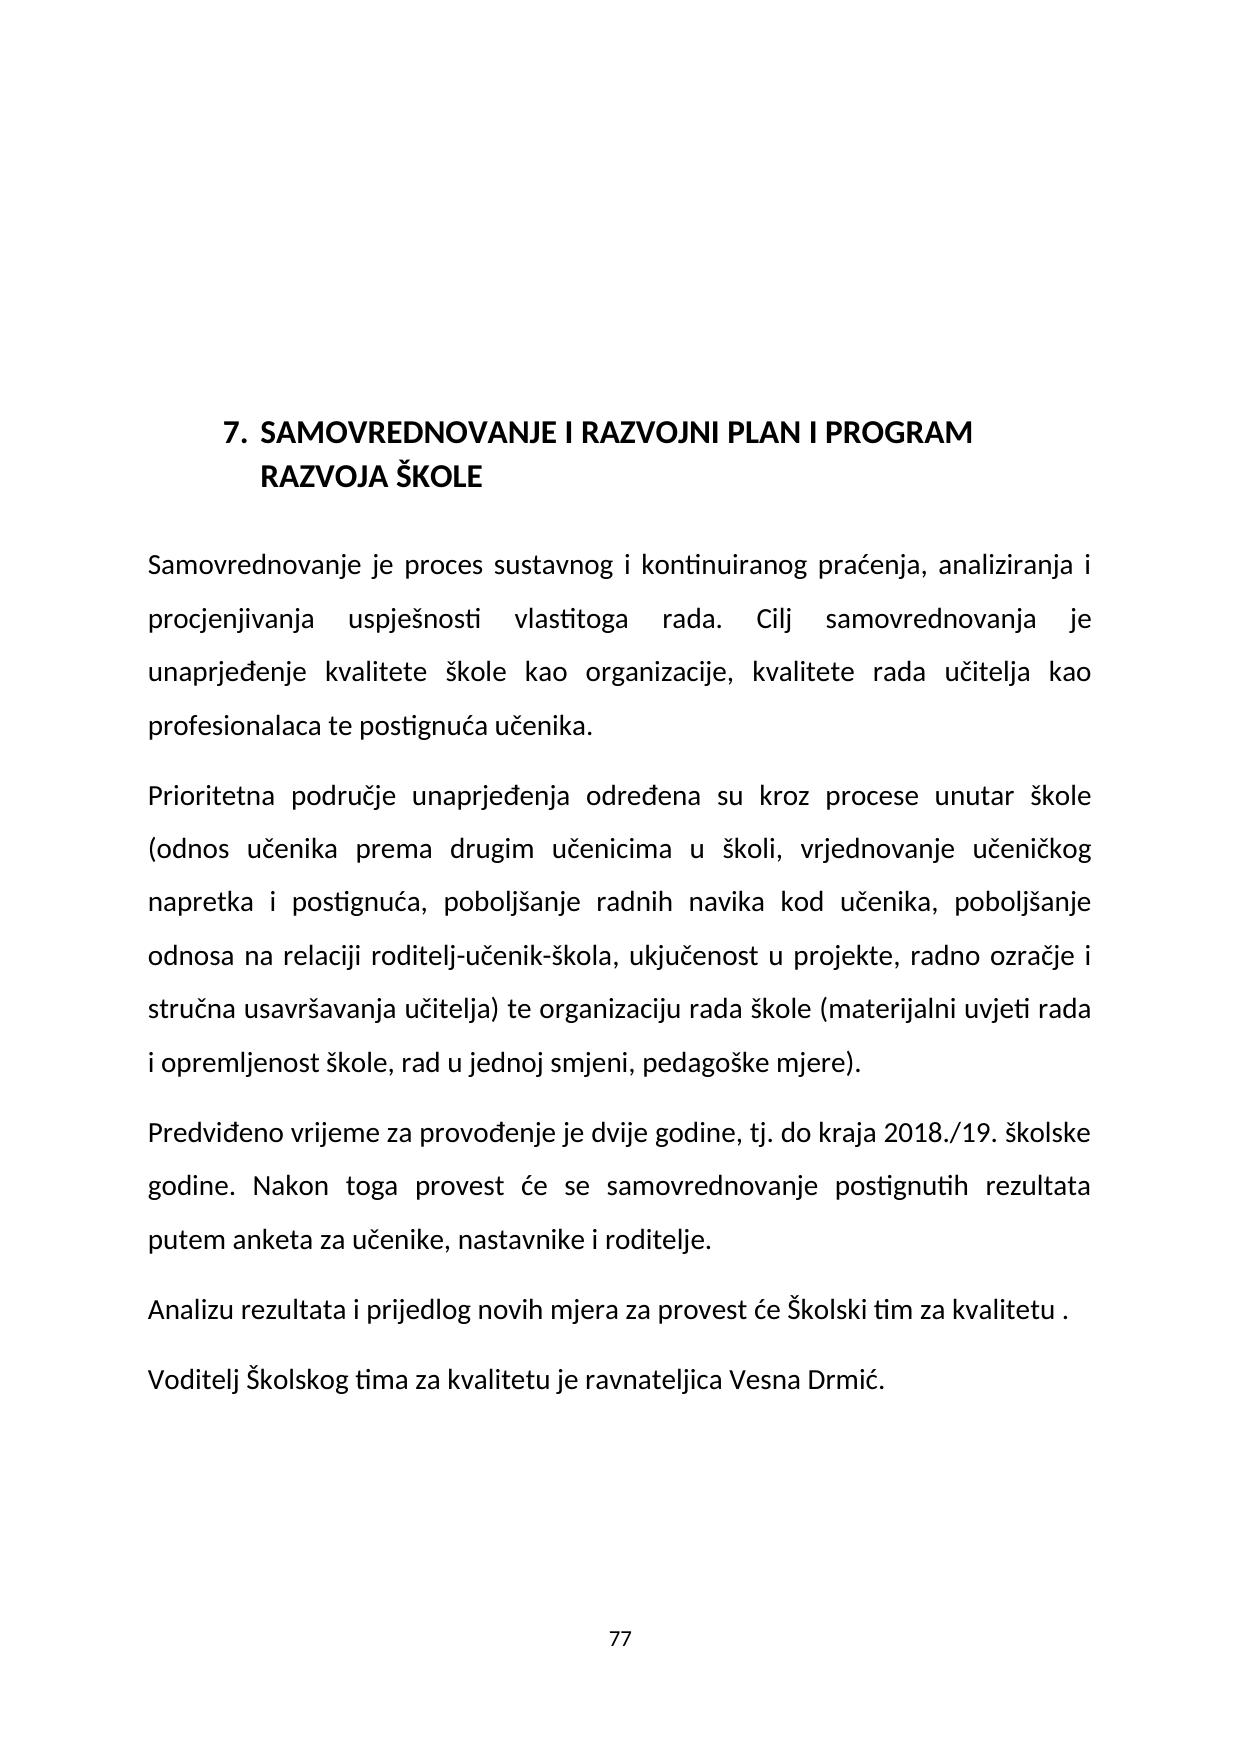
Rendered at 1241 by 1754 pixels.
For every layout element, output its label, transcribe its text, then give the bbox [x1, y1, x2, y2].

text Analizu rezultata i prijedlog novih mjera za provest će Školski tim za kvalitetu . [148, 1291, 1092, 1327]
text Prioritetna područje unaprjeđenja određena su kroz procese unutar škole (odnos učenika prema drugim učenicima u školi, vrjednovanje učeničkog napretka i postignuća, poboljšanje radnih navika kod učenika, poboljšanje odnosa na relaciji roditelj-učenik-škola, ukjučenost u projekte, radno ozračje i stručna usavršavanja učitelja) te organizaciju rada škole (materijalni uvjeti rada i opremljenost škole, rad u jednoj smjeni, pedagoške mjere). [148, 777, 1092, 1079]
text Predviđeno vrijeme za provođenje je dvije godine, tj. do kraja 2018./19. školske godine. Nakon toga provest će se samovrednovanje postignutih rezultata putem anketa za učenike, nastavnike i roditelje. [148, 1114, 1092, 1256]
text Voditelj Školskog tima za kvalitetu je ravnateljica Vesna Drmić. [148, 1361, 1092, 1397]
text Samovrednovanje je proces sustavnog i kontinuiranog praćenja, analiziranja i procjenjivanja uspješnosti vlastitoga rada. Cilj samovrednovanja je unaprjeđenje kvalitete škole kao organizacije, kvalitete rada učitelja kao profesionalaca te postignuća učenika. [148, 546, 1092, 742]
list SAMOVREDNOVANJE I RAZVOJNI PLAN I PROGRAM RAZVOJA ŠKOLE [223, 411, 1092, 496]
